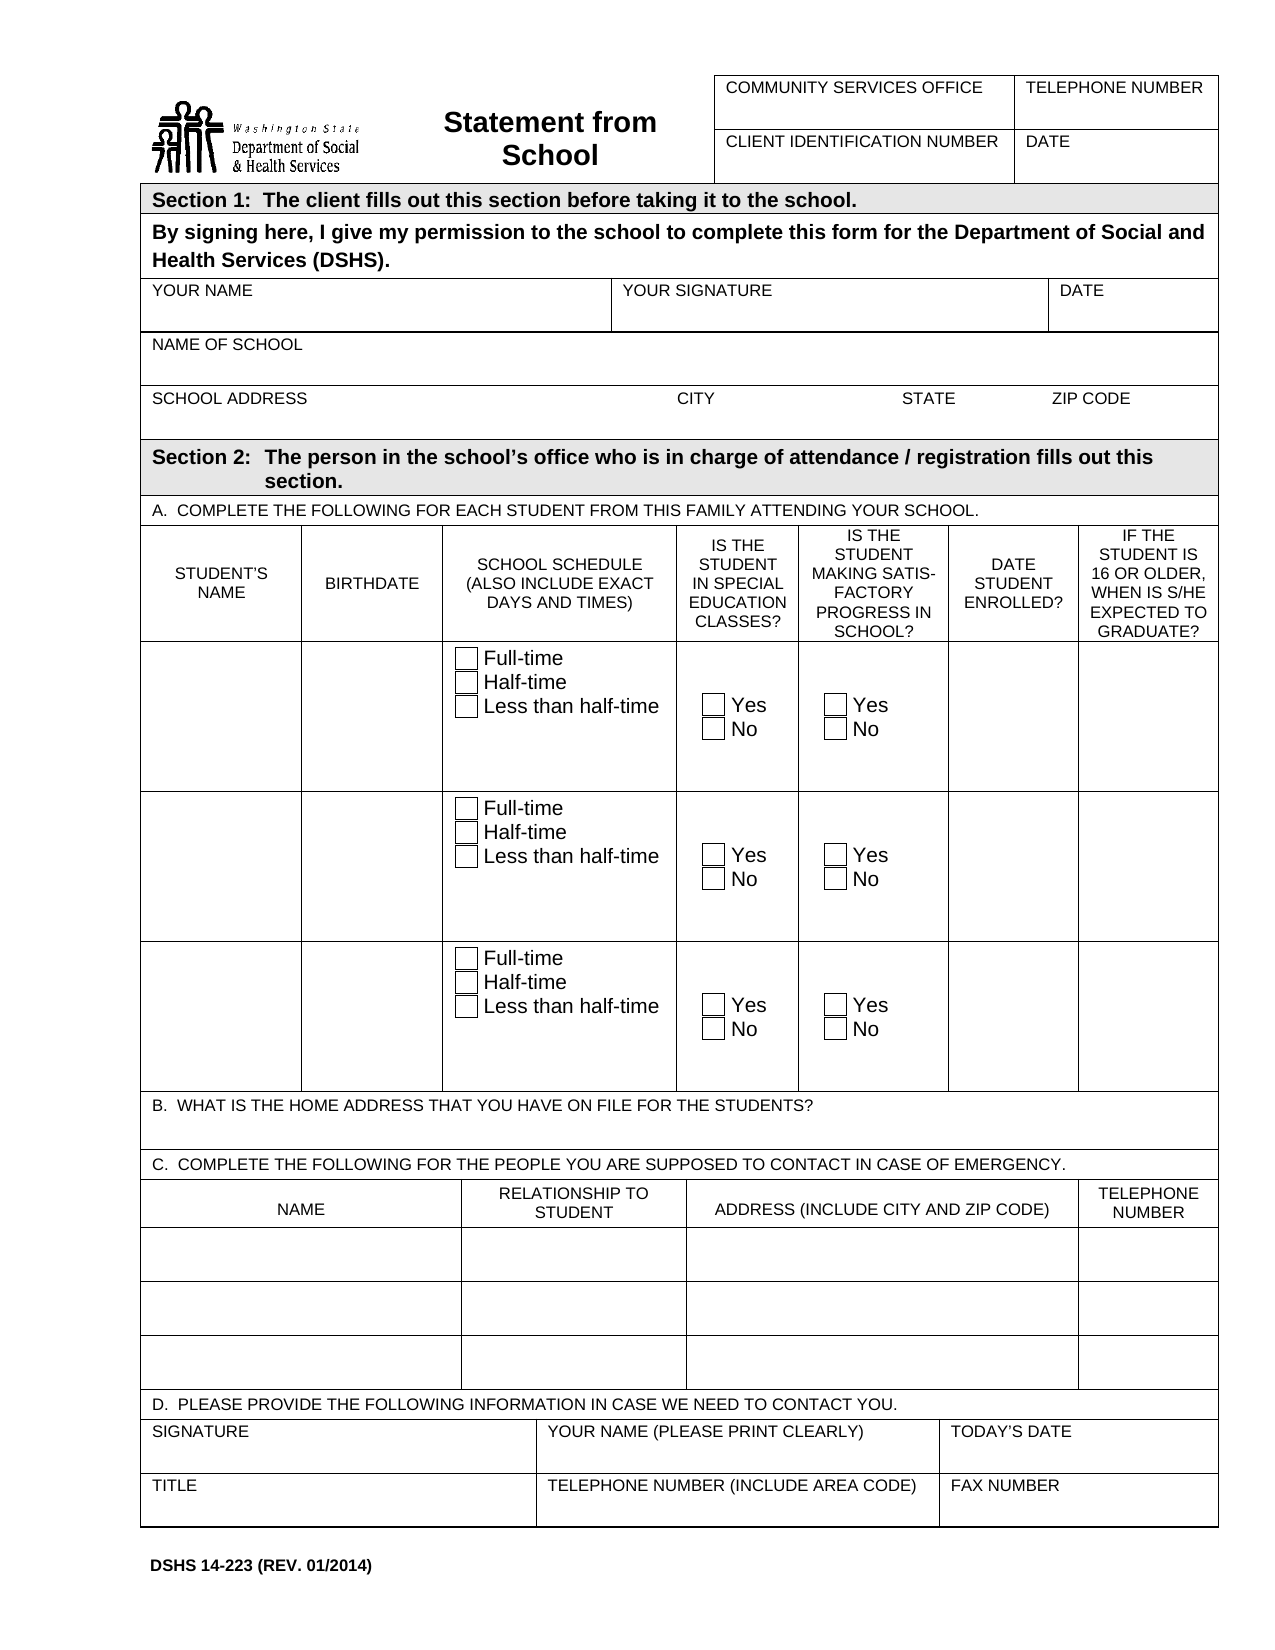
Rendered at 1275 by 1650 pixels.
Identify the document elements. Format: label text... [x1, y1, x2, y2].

table_cell [949, 792, 1078, 941]
table_cell Yes No [799, 792, 948, 941]
table_cell TITLE [141, 1474, 536, 1526]
table_cell [1079, 1336, 1218, 1388]
table_cell Full-time Half-time Less than half-time [443, 942, 676, 1091]
table_cell [1079, 1282, 1218, 1334]
table_header COMMUNITY SERVICES OFFICE [715, 76, 1014, 129]
table_cell FAX NUMBER [940, 1474, 1218, 1526]
table_cell [302, 792, 442, 941]
table_cell [1079, 1228, 1218, 1281]
table_cell DATE [1049, 279, 1218, 331]
table_header [141, 75, 386, 183]
table_cell [1079, 642, 1218, 791]
table_cell [1079, 792, 1218, 941]
table_cell YOUR NAME (PLEASE PRINT CLEARLY) [537, 1420, 939, 1472]
table_cell IF THE STUDENT IS 16 OR OLDER, WHEN IS S/HE EXPECTED TO GRADUATE? [1079, 526, 1218, 641]
table_cell BIRTHDATE [302, 526, 442, 641]
table_cell [1079, 942, 1218, 1091]
table_cell By signing here, I give my permission to the school to complete this form for the Department of Social and Health Services (DSHS). [141, 214, 1218, 277]
table_cell NAME OF SCHOOL [141, 333, 1218, 385]
table_cell [302, 642, 442, 791]
table_cell SCHOOL ADDRESS CITY STATE ZIP CODE [141, 386, 1218, 439]
table_cell Yes No [799, 942, 948, 1091]
table_cell Yes No [677, 942, 798, 1091]
table_cell [141, 1336, 461, 1388]
table_cell Full-time Half-time Less than half-time [443, 792, 676, 941]
table_cell [141, 1282, 461, 1334]
table_cell Yes No [677, 642, 798, 791]
table_cell Section 2: The person in the school’s office who is in charge of attendance / registration fills out this section. [141, 440, 1218, 495]
table_cell DATE [1015, 130, 1218, 183]
table_cell [302, 942, 442, 1091]
table_cell [949, 642, 1078, 791]
table_cell A. COMPLETE THE FOLLOWING FOR EACH STUDENT FROM THIS FAMILY ATTENDING YOUR SCHOOL. [141, 496, 1218, 525]
table_cell NAME [141, 1180, 461, 1227]
table_cell CLIENT IDENTIFICATION NUMBER [715, 130, 1014, 183]
table_cell IS THE STUDENT IN SPECIAL EDUCATION CLASSES? [677, 526, 798, 641]
table_cell IS THE STUDENT MAKING SATIS-FACTORY PROGRESS IN SCHOOL? [799, 526, 948, 641]
table_cell [687, 1336, 1078, 1388]
table_cell D. PLEASE PROVIDE THE FOLLOWING INFORMATION IN CASE WE NEED TO CONTACT YOU. [141, 1390, 1218, 1418]
table_cell [462, 1282, 686, 1334]
table_cell C. COMPLETE THE FOLLOWING FOR THE PEOPLE YOU ARE SUPPOSED TO CONTACT IN CASE OF EMERGENCY. [141, 1150, 1218, 1179]
table_cell SCHOOL SCHEDULE (ALSO INCLUDE EXACT DAYS AND TIMES) [443, 526, 676, 641]
table_cell YOUR NAME [141, 279, 611, 331]
table_cell Yes No [799, 642, 948, 791]
table_cell RELATIONSHIP TO STUDENT [462, 1180, 686, 1227]
table_cell [687, 1282, 1078, 1334]
table_cell STUDENT’S NAME [141, 526, 301, 641]
table_cell B. WHAT IS THE HOME ADDRESS THAT YOU HAVE ON FILE FOR THE STUDENTS? [141, 1092, 1218, 1149]
table_cell TODAY’S DATE [940, 1420, 1218, 1472]
table_cell TELEPHONE NUMBER [1079, 1180, 1218, 1227]
table_cell Full-time Half-time Less than half-time [443, 642, 676, 791]
table_cell DATE STUDENT ENROLLED? [949, 526, 1078, 641]
table_cell Section 1: The client fills out this section before taking it to the school. [141, 184, 1218, 213]
table_cell TELEPHONE NUMBER (INCLUDE AREA CODE) [537, 1474, 939, 1526]
table_cell SIGNATURE [141, 1420, 536, 1472]
table_cell Yes No [677, 792, 798, 941]
table_cell YOUR SIGNATURE [612, 279, 1048, 331]
table_header Statement from School [386, 75, 714, 183]
table_cell [462, 1228, 686, 1281]
table_cell [141, 1228, 461, 1281]
table_cell [687, 1228, 1078, 1281]
table_cell ADDRESS (INCLUDE CITY AND ZIP CODE) [687, 1180, 1078, 1227]
table_cell [141, 942, 301, 1091]
table_header TELEPHONE NUMBER [1015, 76, 1218, 129]
table_cell [141, 792, 301, 941]
table_cell [141, 642, 301, 791]
picture [151, 101, 359, 173]
table_cell [462, 1336, 686, 1388]
table_cell [949, 942, 1078, 1091]
